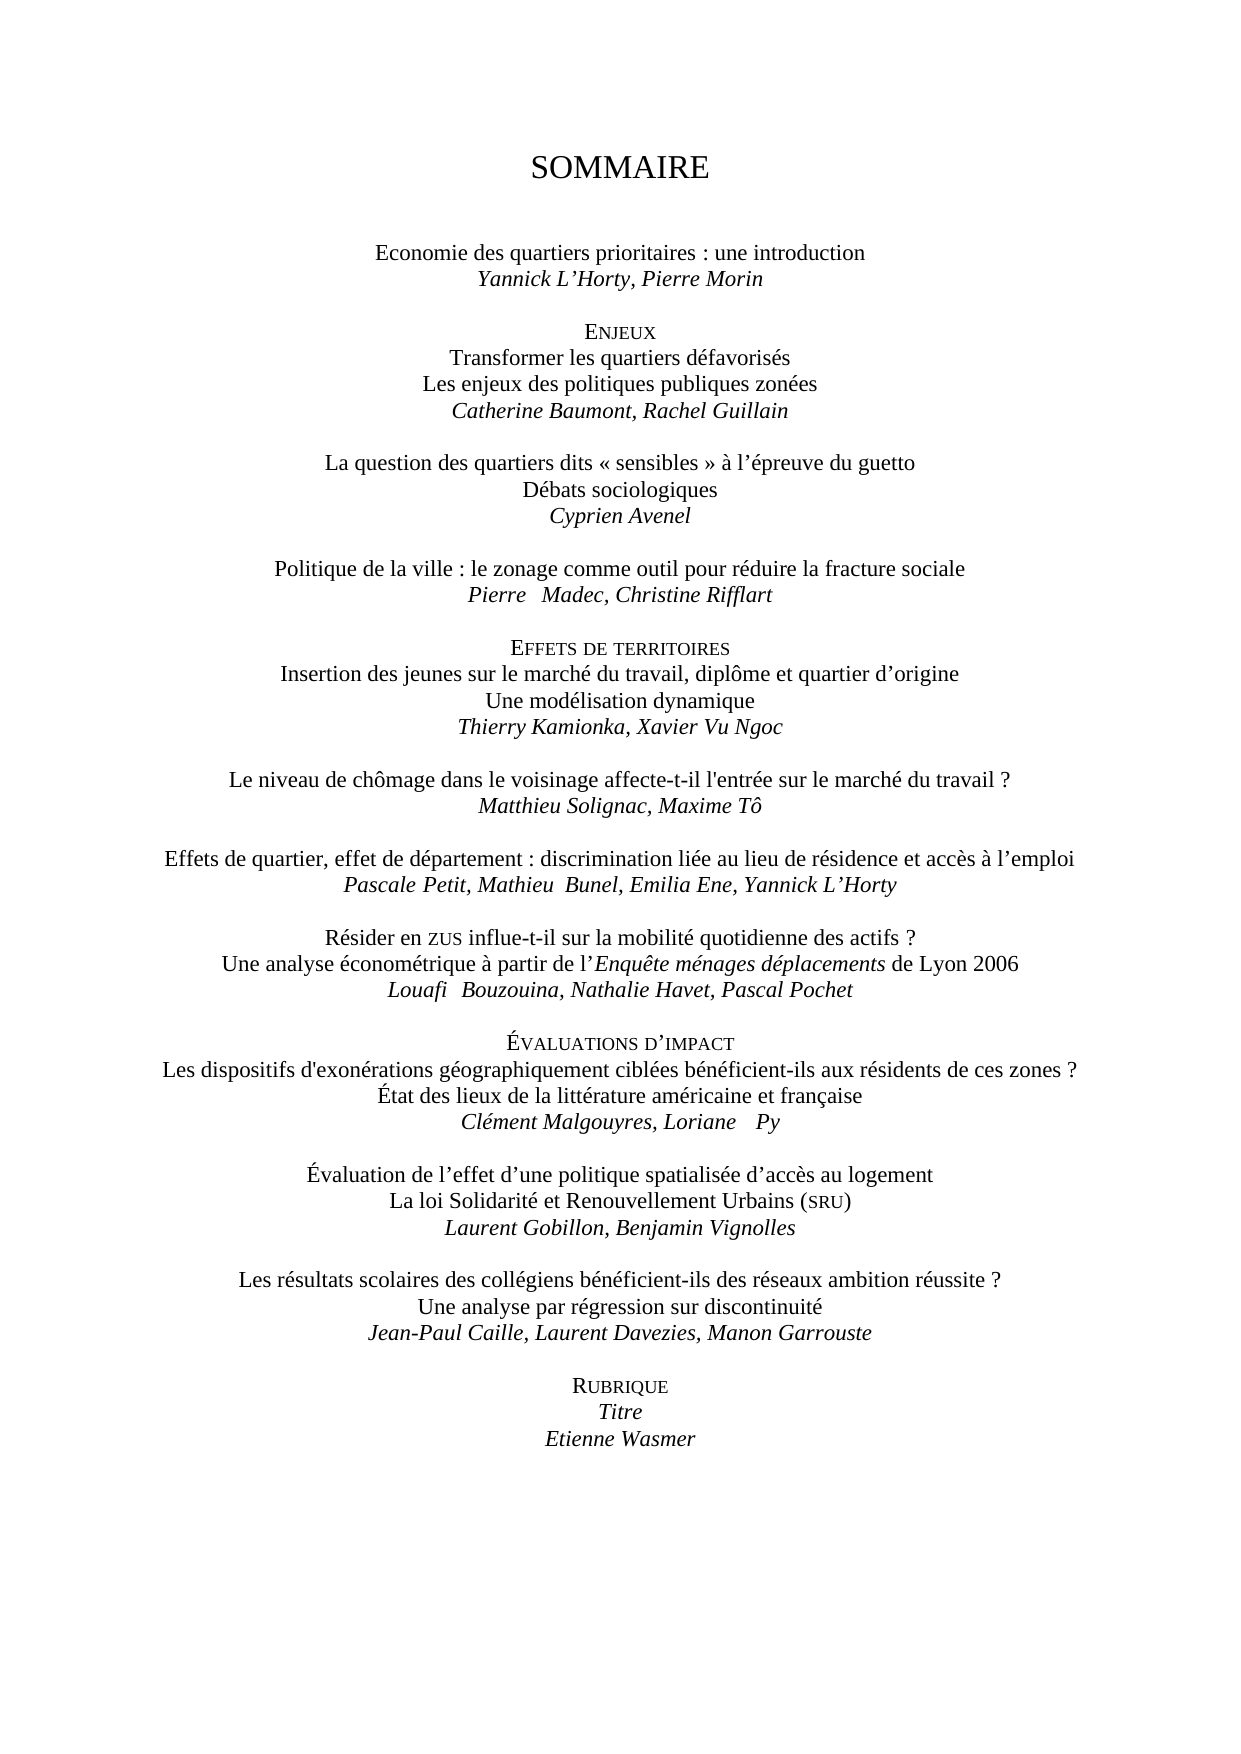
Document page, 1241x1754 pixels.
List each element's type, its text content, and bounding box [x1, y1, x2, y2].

text Les dispositifs d'exonérations géographiquement ciblées bénéficient-ils aux résidents de ces zones ? [148, 1056, 1093, 1082]
text Les résultats scolaires des collégiens bénéficient-ils des réseaux ambition réussite ? [148, 1266, 1093, 1293]
text La question des quartiers dits « sensibles » à l’épreuve du guetto [148, 449, 1093, 476]
text Débats sociologiques [148, 476, 1093, 502]
text Jean-Paul Caille, Laurent Davezies, Manon Garrouste [148, 1319, 1093, 1346]
text Clément Malgouyres, Loriane Py [148, 1108, 1093, 1135]
text Etienne Wasmer [148, 1424, 1093, 1451]
text Évaluation de l’effet d’une politique spatialisée d’accès au logement [148, 1161, 1093, 1187]
text Résider en zus influe-t-il sur la mobilité quotidienne des actifs ? [148, 924, 1093, 950]
text Le niveau de chômage dans le voisinage affecte-t-il l'entrée sur le marché du travail ? [148, 766, 1093, 792]
text Une analyse économétrique à partir de l’Enquête ménages déplacements de Lyon 2006 [148, 950, 1093, 977]
text Matthieu Solignac, Maxime Tô [148, 792, 1093, 818]
text La loi Solidarité et Renouvellement Urbains (sru) [148, 1187, 1093, 1214]
text Catherine Baumont, Rachel Guillain [148, 397, 1093, 423]
text Economie des quartiers prioritaires : une introduction [148, 239, 1093, 265]
text Effets de territoires [148, 634, 1093, 660]
text Enjeux [148, 318, 1093, 344]
text Laurent Gobillon, Benjamin Vignolles [148, 1214, 1093, 1240]
text SOMMAIRE [148, 148, 1093, 186]
text Louafi Bouzouina, Nathalie Havet, Pascal Pochet [148, 977, 1093, 1003]
text Yannick L’Horty, Pierre Morin [148, 265, 1093, 291]
text Évaluations d’impact [148, 1029, 1093, 1056]
text Transformer les quartiers défavorisés [148, 344, 1093, 370]
text Titre [148, 1398, 1093, 1424]
text Pierre Madec, Christine Rifflart [148, 581, 1093, 608]
text Effets de quartier, effet de département : discrimination liée au lieu de résidence et accès à l’emploi [148, 845, 1093, 871]
text Rubrique [148, 1372, 1093, 1398]
text Pascale Petit, Mathieu Bunel, Emilia Ene, Yannick L’Horty [148, 871, 1093, 897]
text État des lieux de la littérature américaine et française [148, 1082, 1093, 1108]
text Une analyse par régression sur discontinuité [148, 1293, 1093, 1319]
text Les enjeux des politiques publiques zonées [148, 370, 1093, 397]
text Une modélisation dynamique [148, 687, 1093, 713]
text Insertion des jeunes sur le marché du travail, diplôme et quartier d’origine [148, 660, 1093, 687]
text Cyprien Avenel [148, 502, 1093, 528]
text Thierry Kamionka, Xavier Vu Ngoc [148, 713, 1093, 739]
text Politique de la ville : le zonage comme outil pour réduire la fracture sociale [148, 555, 1093, 581]
